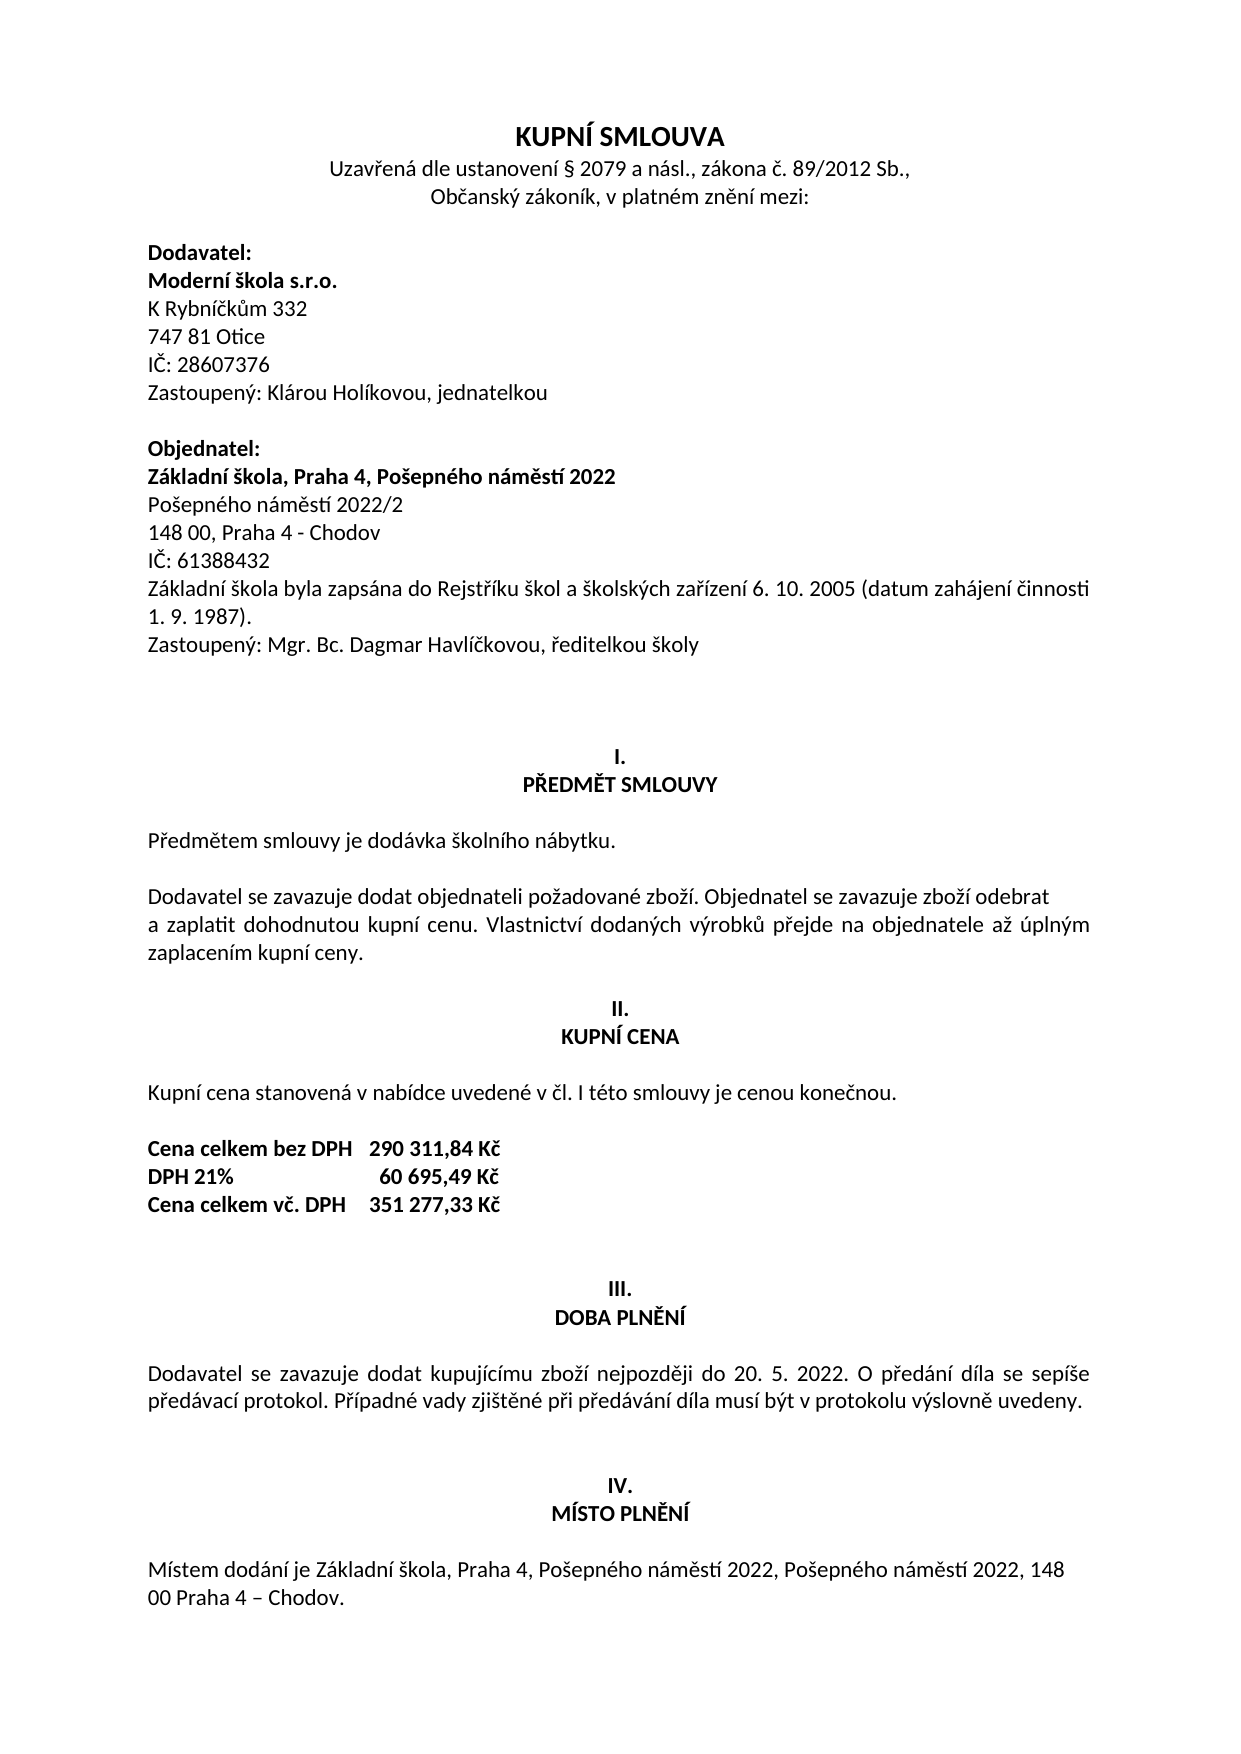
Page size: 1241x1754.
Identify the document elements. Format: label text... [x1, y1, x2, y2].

text Cena celkem vč. DPH 351 277,33 Kč [148, 1191, 1092, 1218]
text DOBA PLNĚNÍ [148, 1303, 1092, 1331]
text III. [148, 1274, 1092, 1303]
text Moderní škola s.r.o. [148, 266, 1092, 294]
text KUPNÍ CENA [148, 1022, 1092, 1050]
text Uzavřená dle ustanovení § 2079 a násl., zákona č. 89/2012 Sb., [148, 154, 1092, 182]
text Kupní cena stanovená v nabídce uvedené v čl. I této smlouvy je cenou konečnou. [148, 1078, 1092, 1106]
text KUPNÍ SMLOUVA [148, 118, 1092, 154]
text K Rybníčkům 332 [148, 294, 1092, 322]
text 747 81 Otice [148, 322, 1092, 350]
text Dodavatel: [148, 238, 1092, 266]
text Občanský zákoník, v platném znění mezi: [148, 182, 1092, 210]
text Dodavatel se zavazuje dodat kupujícímu zboží nejpozději do 20. 5. 2022. O předání díla se sepíše předávací protokol. Případné vady zjištěné při předávání díla musí být v protokolu výslovně uvedeny. [148, 1359, 1092, 1415]
text IČ: 28607376 [148, 350, 1092, 378]
text Předmětem smlouvy je dodávka školního nábytku. [148, 826, 1092, 854]
text DPH 21% 60 695,49 Kč [148, 1162, 1092, 1191]
text a zaplatit dohodnutou kupní cenu. Vlastnictví dodaných výrobků přejde na objednatele až úplným zaplacením kupní ceny. [148, 910, 1092, 966]
text Základní škola byla zapsána do Rejstříku škol a školských zařízení 6. 10. 2005 (datum zahájení činnosti 1. 9. 1987). [148, 574, 1092, 630]
text Cena celkem bez DPH 290 311,84 Kč [148, 1134, 1092, 1162]
text PŘEDMĚT SMLOUVY [148, 770, 1092, 798]
text Dodavatel se zavazuje dodat objednateli požadované zboží. Objednatel se zavazuje zboží odebrat [148, 882, 1092, 910]
text Objednatel: [148, 434, 1092, 462]
text MÍSTO PLNĚNÍ [148, 1499, 1092, 1527]
text IV. [148, 1471, 1092, 1499]
text Zastoupený: Klárou Holíkovou, jednatelkou [148, 378, 1092, 406]
text Místem dodání je Základní škola, Praha 4, Pošepného náměstí 2022, Pošepného náměstí 2022, 148 00 Praha 4 – Chodov. [148, 1555, 1092, 1611]
text Zastoupený: Mgr. Bc. Dagmar Havlíčkovou, ředitelkou školy [148, 630, 1092, 658]
text Základní škola, Praha 4, Pošepného náměstí 2022 Pošepného náměstí 2022/2 148 00, Praha 4 - Chodov IČ: 61388432 [148, 462, 1092, 574]
text II. [148, 994, 1092, 1022]
text I. [148, 742, 1092, 770]
